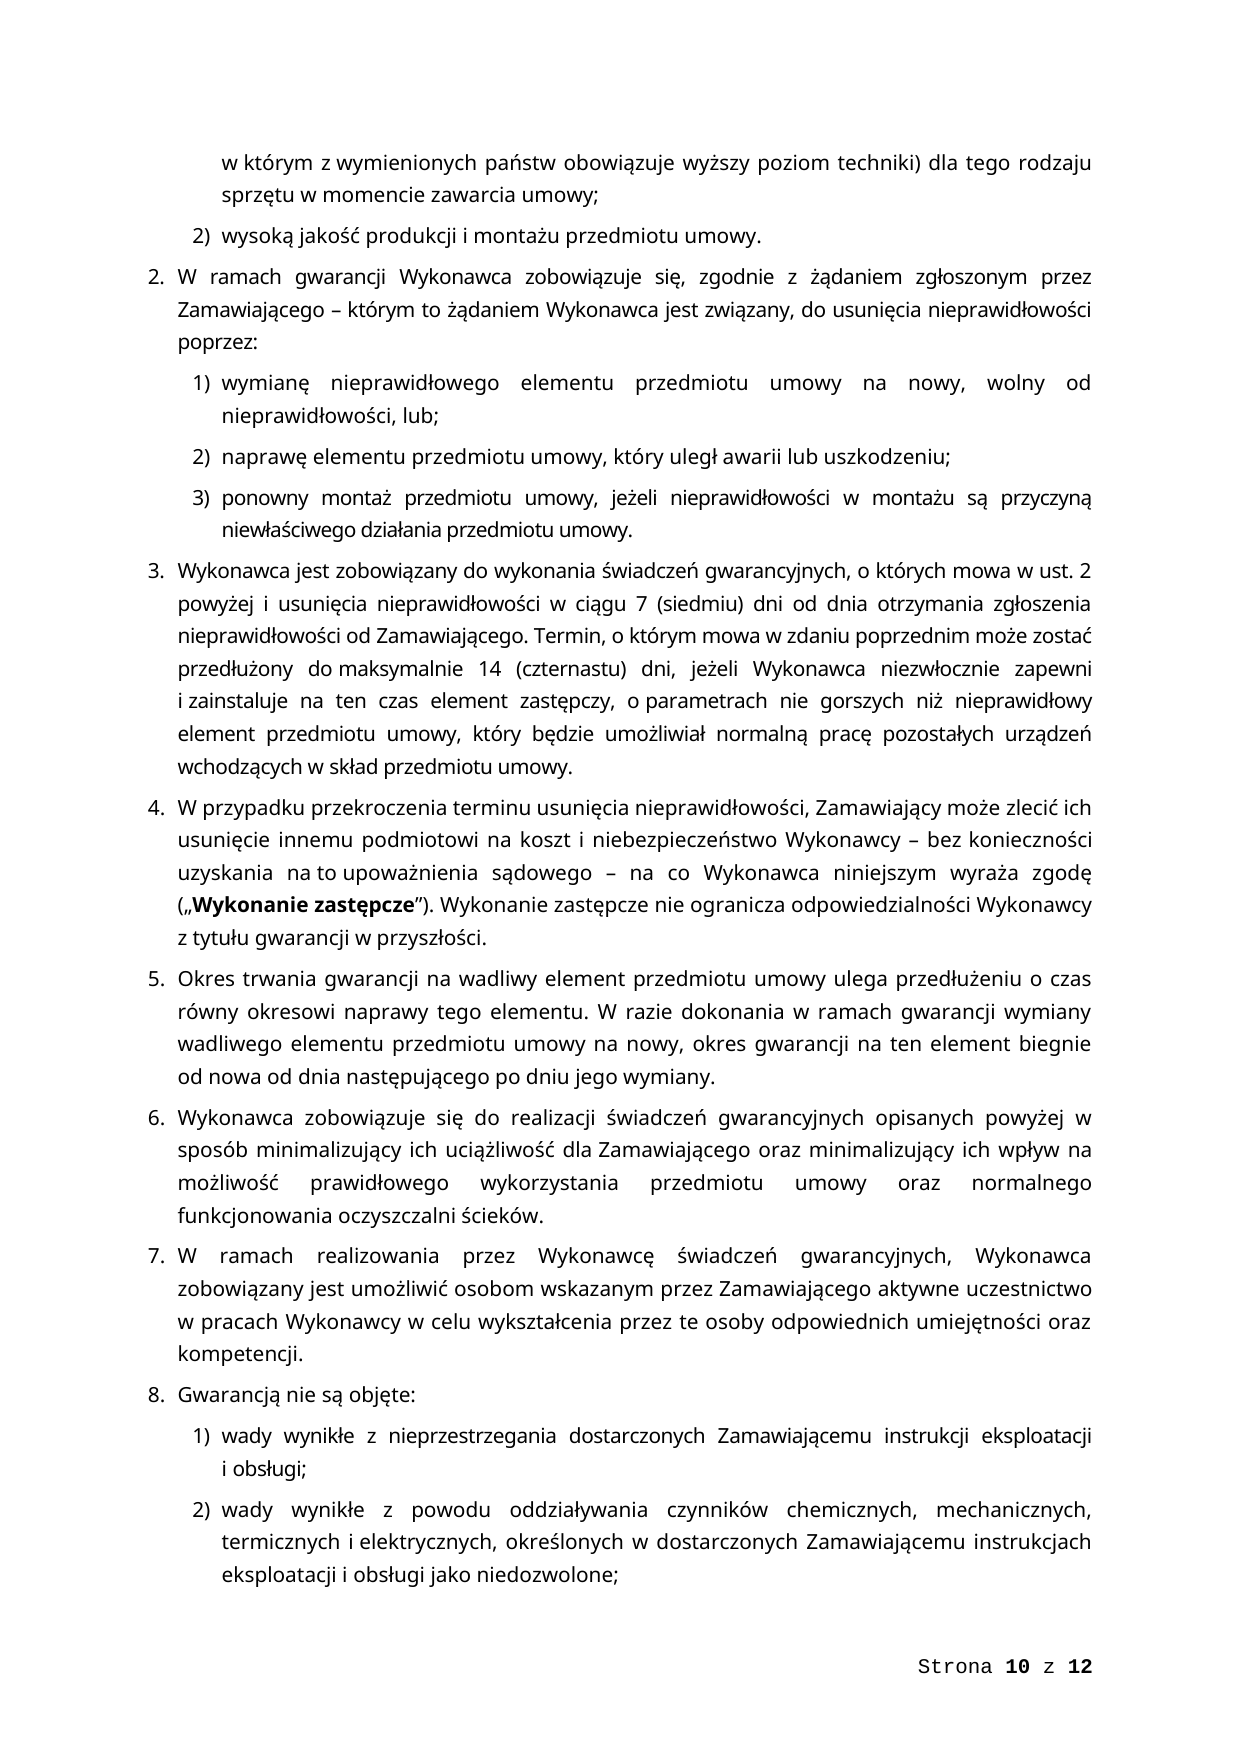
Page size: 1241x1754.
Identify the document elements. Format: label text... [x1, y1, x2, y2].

list W przypadku przekroczenia terminu usunięcia nieprawidłowości, Zamawiający może zlecić ich usunięcie innemu podmiotowi na koszt i niebezpieczeństwo Wykonawcy – bez konieczności uzyskania na to upoważnienia sądowego – na co Wykonawca niniejszym wyraża zgodę („Wykonanie zastępcze”). Wykonanie zastępcze nie ogranicza odpowiedzialności Wykonawcy z tytułu gwarancji w przyszłości. [148, 793, 1093, 952]
list Wykonawca zobowiązuje się do realizacji świadczeń gwarancyjnych opisanych powyżej w sposób minimalizujący ich uciążliwość dla Zamawiającego oraz minimalizujący ich wpływ na możliwość prawidłowego wykorzystania przedmiotu umowy oraz normalnego funkcjonowania oczyszczalni ścieków. [148, 1103, 1093, 1229]
list Wykonawca jest zobowiązany do wykonania świadczeń gwarancyjnych, o których mowa w ust. 2 powyżej i usunięcia nieprawidłowości w ciągu 7 (siedmiu) dni od dnia otrzymania zgłoszenia nieprawidłowości od Zamawiającego. Termin, o którym mowa w zdaniu poprzednim może zostać przedłużony do maksymalnie 14 (czternastu) dni, jeżeli Wykonawca niezwłocznie zapewni i zainstaluje na ten czas element zastępczy, o parametrach nie gorszych niż nieprawidłowy element przedmiotu umowy, który będzie umożliwiał normalną pracę pozostałych urządzeń wchodzących w skład przedmiotu umowy. [148, 556, 1093, 780]
list wady wynikłe z powodu oddziaływania czynników chemicznych, mechanicznych, termicznych i elektrycznych, określonych w dostarczonych Zamawiającemu instrukcjach eksploatacji i obsługi jako niedozwolone; [192, 1495, 1093, 1588]
list Gwarancją nie są objęte: [148, 1380, 1093, 1409]
list wymianę nieprawidłowego elementu przedmiotu umowy na nowy, wolny od nieprawidłowości, lub; [192, 368, 1093, 429]
list Okres trwania gwarancji na wadliwy element przedmiotu umowy ulega przedłużeniu o czas równy okresowi naprawy tego elementu. W razie dokonania w ramach gwarancji wymiany wadliwego elementu przedmiotu umowy na nowy, okres gwarancji na ten element biegnie od nowa od dnia następującego po dniu jego wymiany. [148, 964, 1093, 1090]
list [192, 148, 1093, 209]
list wysoką jakość produkcji i montażu przedmiotu umowy. [192, 221, 1093, 249]
list wady wynikłe z nieprzestrzegania dostarczonych Zamawiającemu instrukcji eksploatacji i obsługi; [192, 1421, 1093, 1482]
list ponowny montaż przedmiotu umowy, jeżeli nieprawidłowości w montażu są przyczyną niewłaściwego działania przedmiotu umowy. [192, 483, 1093, 544]
list W ramach realizowania przez Wykonawcę świadczeń gwarancyjnych, Wykonawca zobowiązany jest umożliwić osobom wskazanym przez Zamawiającego aktywne uczestnictwo w pracach Wykonawcy w celu wykształcenia przez te osoby odpowiednich umiejętności oraz kompetencji. [148, 1242, 1093, 1368]
list W ramach gwarancji Wykonawca zobowiązuje się, zgodnie z żądaniem zgłoszonym przez Zamawiającego – którym to żądaniem Wykonawca jest związany, do usunięcia nieprawidłowości poprzez: [148, 262, 1093, 356]
list naprawę elementu przedmiotu umowy, który uległ awarii lub uszkodzeniu; [192, 442, 1093, 470]
